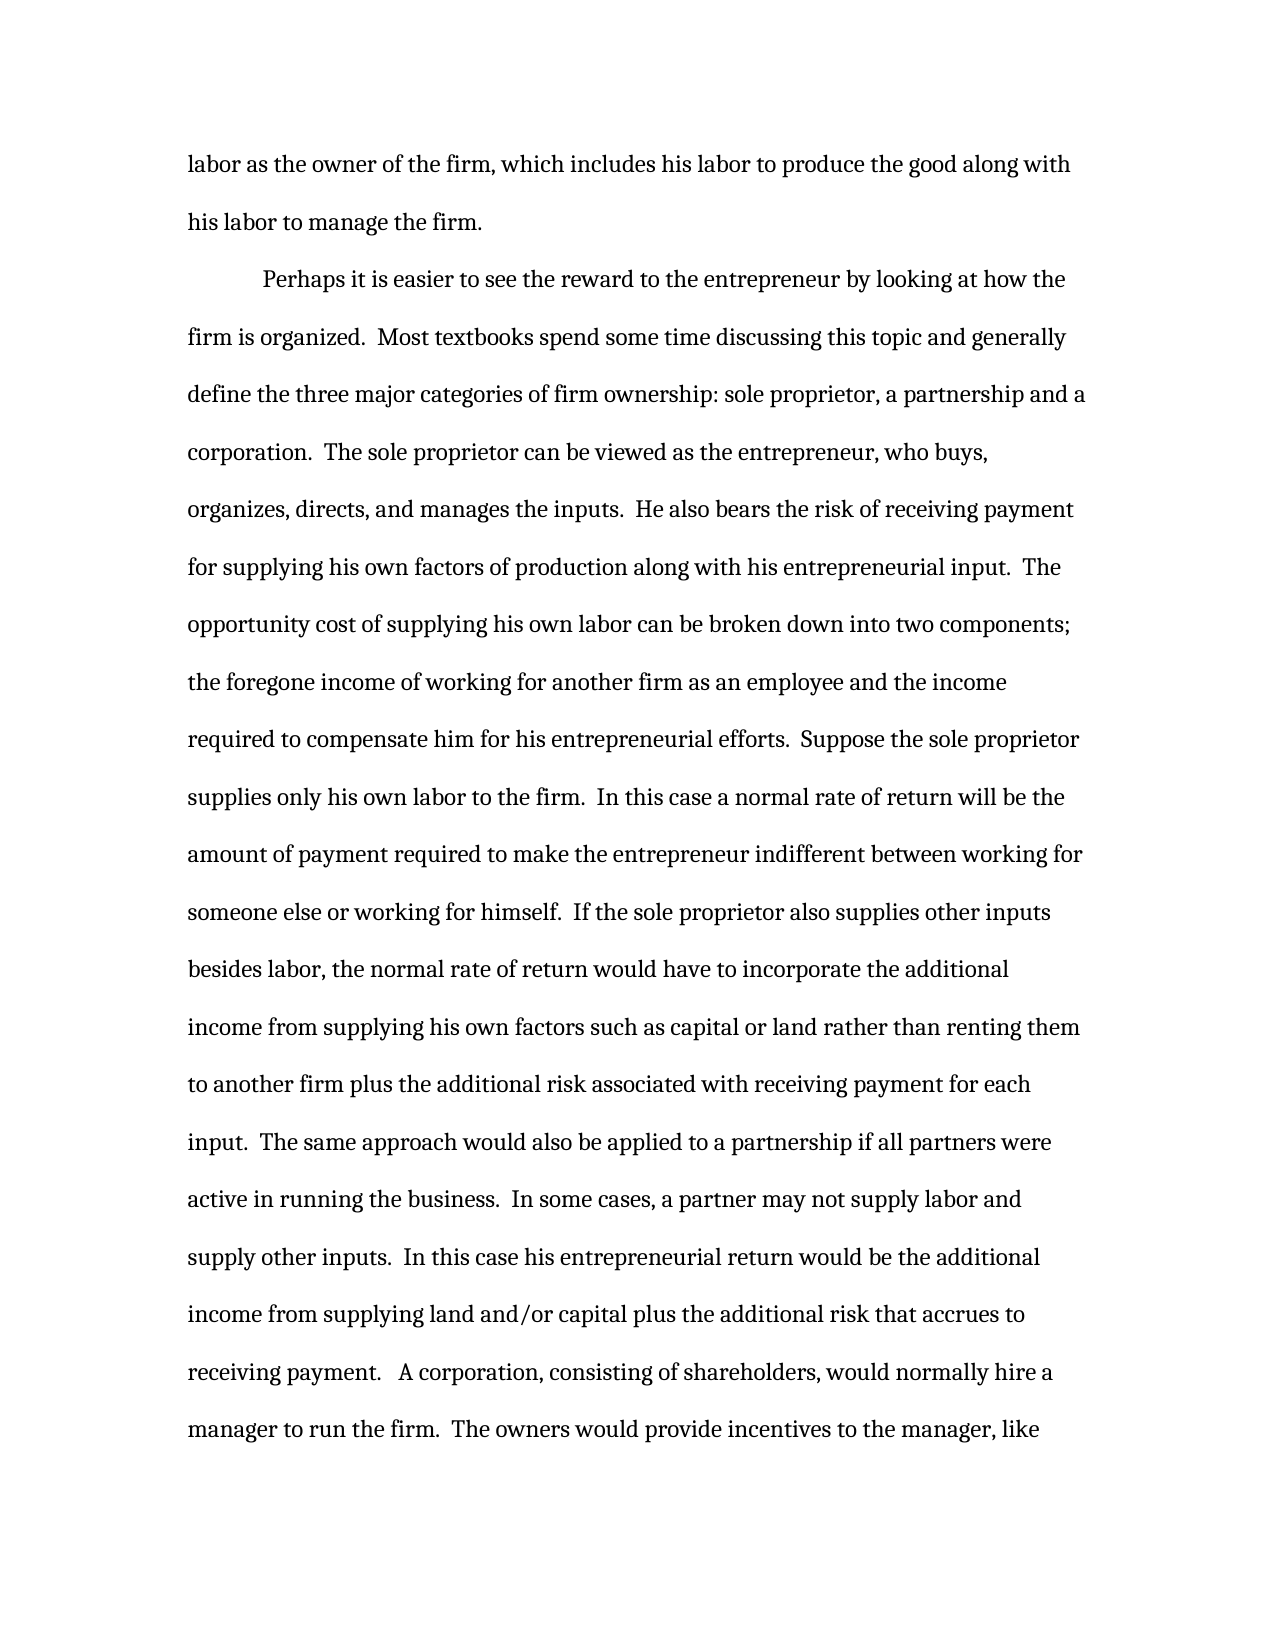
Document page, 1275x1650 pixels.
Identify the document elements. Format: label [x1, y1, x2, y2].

text [187, 150, 1087, 236]
text [187, 265, 1087, 1444]
